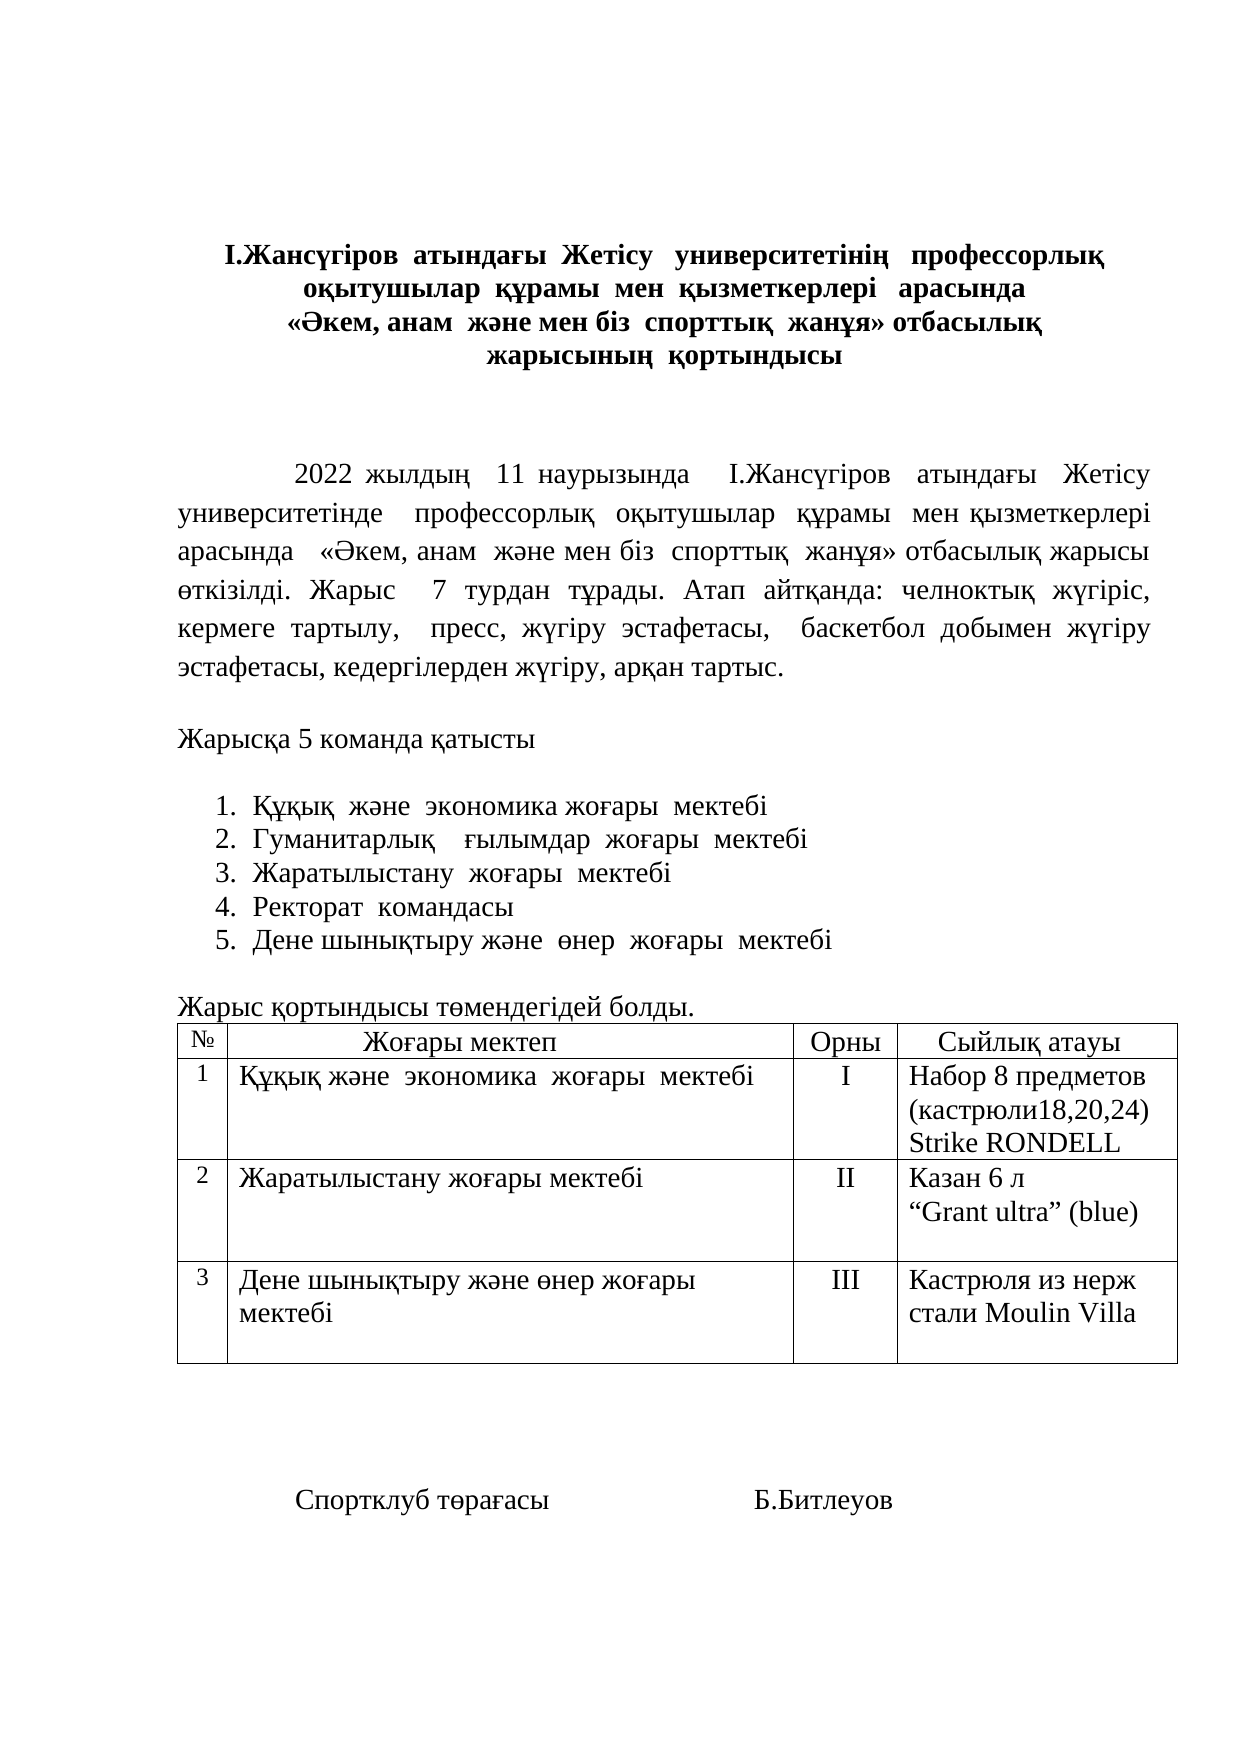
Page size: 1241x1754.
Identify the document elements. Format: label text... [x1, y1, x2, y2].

text Жарысқа 5 команда қатысты [177, 721, 1152, 754]
table_cell Жаратылыстану жоғары мектебі [228, 1160, 793, 1261]
text 2022 жылдың 11 наурызында І.Жансүгіров атындағы Жетісу университетінде профессорлық оқытушылар құрамы мен қызметкерлері арасында «Әкем, анам және мен біз спорттық жанұя» отбасылық жарысы өткізілді. Жарыс 7 турдан тұрады. Атап айтқанда: челноктық жүгіріс, кермеге тартылу, пресс, жүгіру эстафетасы, баскетбол добымен жүгіру эстафетасы, кедергілерден жүгіру, арқан тартыс. [177, 456, 1152, 682]
table_cell III [794, 1262, 897, 1362]
text «Әкем, анам және мен біз спорттық жанұя» отбасылық [177, 304, 1152, 337]
table_cell Құқық және экономика жоғары мектебі [228, 1059, 793, 1159]
table_header Сыйлық атауы [898, 1024, 1177, 1057]
table_header Жоғары мектеп [228, 1024, 793, 1057]
list Ректорат командасы [215, 889, 1152, 922]
table_header № [178, 1024, 227, 1057]
table_cell 3 [178, 1262, 227, 1362]
table_header Орны [794, 1024, 897, 1057]
text жарысының қортындысы [177, 337, 1152, 371]
list Жаратылыстану жоғары мектебі [215, 855, 1152, 889]
table_cell Дене шынықтыру және өнер жоғары мектебі [228, 1262, 793, 1362]
list Гуманитарлық ғылымдар жоғары мектебі [215, 822, 1152, 855]
table_cell 2 [178, 1160, 227, 1261]
table_cell 1 [178, 1059, 227, 1159]
table_cell Кастрюля из нерж стали Moulin Villa [898, 1262, 1177, 1362]
text оқытушылар құрамы мен қызметкерлері арасында [177, 270, 1152, 304]
text Жарыс қортындысы төмендегідей болды. [177, 989, 1152, 1023]
table_cell II [794, 1160, 897, 1261]
text І.Жансүгіров атындағы Жетісу университетінің профессорлық [177, 237, 1152, 270]
list Дене шынықтыру және өнер жоғары мектебі [215, 922, 1152, 956]
list Құқық және экономика жоғары мектебі [215, 788, 1152, 822]
table_cell Набор 8 предметов (кастрюли18,20,24) Strike RONDELL [898, 1059, 1177, 1159]
text Спортклуб төрағасы Б.Битлеуов [177, 1482, 1152, 1516]
table_cell I [794, 1059, 897, 1159]
table_cell Казан 6 л “Grant ultra” (blue) [898, 1160, 1177, 1261]
